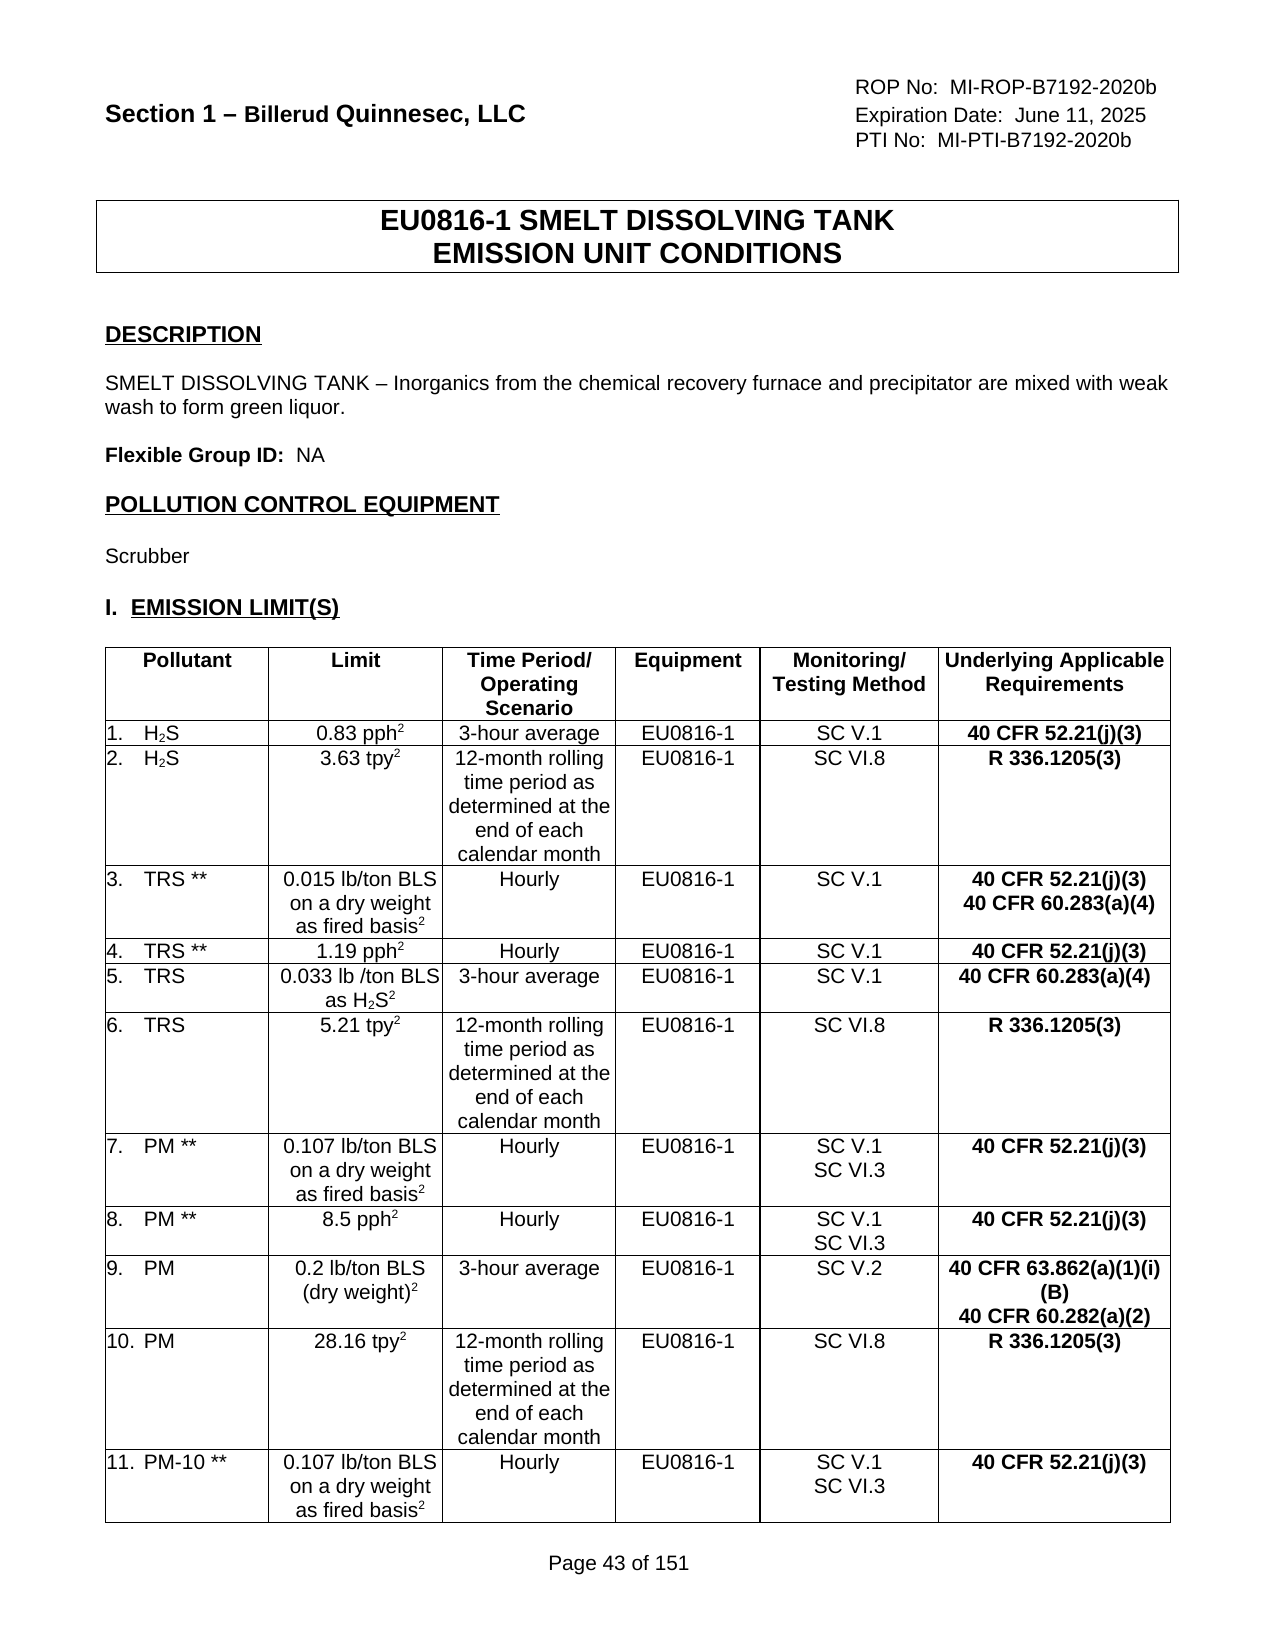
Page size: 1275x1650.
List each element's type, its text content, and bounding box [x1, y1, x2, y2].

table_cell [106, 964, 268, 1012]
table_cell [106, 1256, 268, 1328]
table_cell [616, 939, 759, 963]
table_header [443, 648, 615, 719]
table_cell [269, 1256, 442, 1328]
text DESCRIPTION [105, 321, 1170, 347]
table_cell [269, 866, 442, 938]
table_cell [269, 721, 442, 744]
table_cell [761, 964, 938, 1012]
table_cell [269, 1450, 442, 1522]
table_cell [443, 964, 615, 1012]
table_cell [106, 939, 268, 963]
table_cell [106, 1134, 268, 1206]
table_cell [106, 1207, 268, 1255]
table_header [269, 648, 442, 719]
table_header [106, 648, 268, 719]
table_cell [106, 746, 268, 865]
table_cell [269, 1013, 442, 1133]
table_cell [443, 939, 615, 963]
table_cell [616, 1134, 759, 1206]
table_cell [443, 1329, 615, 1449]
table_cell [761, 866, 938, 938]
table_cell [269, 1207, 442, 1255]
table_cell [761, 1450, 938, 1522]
text POLLUTION CONTROL EQUIPMENT [105, 491, 1170, 517]
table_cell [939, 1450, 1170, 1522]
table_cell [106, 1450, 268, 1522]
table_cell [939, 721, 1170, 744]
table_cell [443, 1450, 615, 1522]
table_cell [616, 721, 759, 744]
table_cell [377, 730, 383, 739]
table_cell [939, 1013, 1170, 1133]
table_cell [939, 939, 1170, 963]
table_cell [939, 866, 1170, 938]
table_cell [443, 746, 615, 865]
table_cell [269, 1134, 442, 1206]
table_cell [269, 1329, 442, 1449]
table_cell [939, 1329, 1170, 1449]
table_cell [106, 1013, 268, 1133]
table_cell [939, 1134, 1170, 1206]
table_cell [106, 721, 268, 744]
subtitle EU0816-1 SMELT DISSOLVING TANK [97, 201, 1178, 233]
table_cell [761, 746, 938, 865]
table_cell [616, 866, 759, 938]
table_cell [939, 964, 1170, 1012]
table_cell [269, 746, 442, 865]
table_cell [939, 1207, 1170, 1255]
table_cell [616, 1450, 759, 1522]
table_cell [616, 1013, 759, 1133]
text Scrubber [105, 544, 1170, 568]
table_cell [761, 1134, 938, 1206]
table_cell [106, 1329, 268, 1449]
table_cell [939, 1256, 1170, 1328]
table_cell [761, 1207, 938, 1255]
text SMELT DISSOLVING TANK – Inorganics from the chemical recovery furnace and precipitator are mixed with weak wash to form green liquor. [105, 371, 1170, 419]
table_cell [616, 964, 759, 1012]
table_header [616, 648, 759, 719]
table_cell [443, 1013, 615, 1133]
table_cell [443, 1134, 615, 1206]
text EMISSION UNIT CONDITIONS [97, 233, 1178, 272]
text I. EMISSION LIMIT(S) [105, 594, 1170, 620]
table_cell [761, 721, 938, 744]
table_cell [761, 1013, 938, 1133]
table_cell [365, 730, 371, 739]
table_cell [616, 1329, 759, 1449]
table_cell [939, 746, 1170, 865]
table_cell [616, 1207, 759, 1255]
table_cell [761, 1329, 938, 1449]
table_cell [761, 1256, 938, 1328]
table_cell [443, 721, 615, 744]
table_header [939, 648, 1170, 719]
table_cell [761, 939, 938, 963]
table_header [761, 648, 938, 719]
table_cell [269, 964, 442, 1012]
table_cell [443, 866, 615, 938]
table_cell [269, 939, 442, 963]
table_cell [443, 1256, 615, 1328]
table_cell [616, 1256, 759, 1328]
text Flexible Group ID: NA [105, 443, 1170, 467]
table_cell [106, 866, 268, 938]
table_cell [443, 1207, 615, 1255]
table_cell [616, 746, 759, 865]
